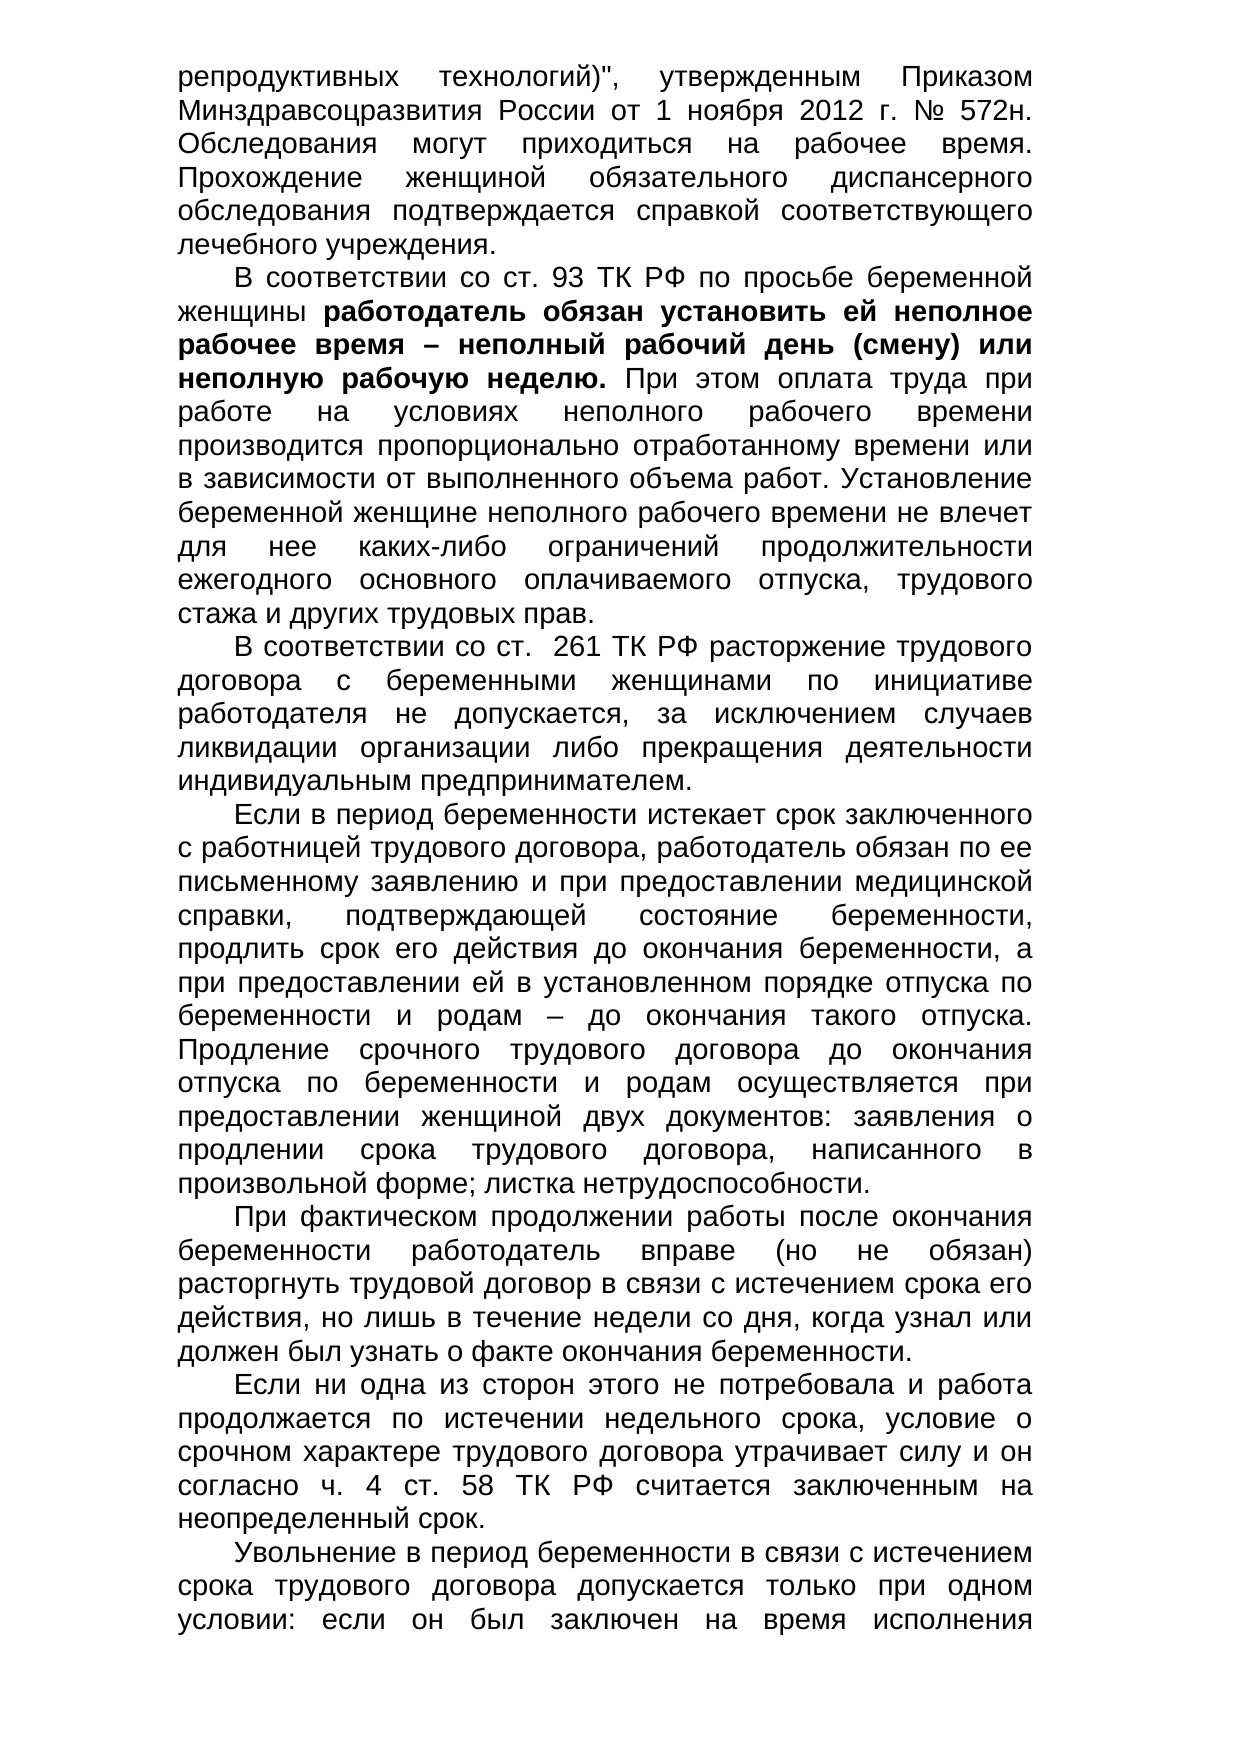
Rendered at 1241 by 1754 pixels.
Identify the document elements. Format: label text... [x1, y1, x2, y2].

text При фактическом продолжении работы после окончания беременности работодатель вправе (но не обязан) расторгнуть трудовой договор в связи с истечением срока его действия, но лишь в течение недели со дня, когда узнал или должен был узнать о факте окончания беременности. [177, 1199, 1034, 1367]
text Если в период беременности истекает срок заключенного с работницей трудового договора, работодатель обязан по ее письменному заявлению и при предоставлении медицинской справки, подтверждающей состояние беременности, продлить срок его действия до окончания беременности, а при предоставлении ей в установленном порядке отпуска по беременности и родам – до окончания такого отпуска. Продление срочного трудового договора до окончания отпуска по беременности и родам осуществляется при предоставлении женщиной двух документов: заявления о продлении срока трудового договора, написанного в произвольной форме; листка нетрудоспособности. [177, 797, 1034, 1199]
text Если ни одна из сторон этого не потребовала и работа продолжается по истечении недельного срока, условие о срочном характере трудового договора утрачивает силу и он согласно ч. 4 ст. 58 ТК РФ считается заключенным на неопределенный срок. [177, 1367, 1034, 1535]
text В соответствии со ст. 261 ТК РФ расторжение трудового договора с беременными женщинами по инициативе работодателя не допускается, за исключением случаев ликвидации организации либо прекращения деятельности индивидуальным предпринимателем. [177, 629, 1034, 797]
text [177, 1535, 1034, 1636]
text В соответствии со ст. 93 ТК РФ по просьбе беременной женщины работодатель обязан установить ей неполное рабочее время – неполный рабочий день (смену) или неполную рабочую неделю. При этом оплата труда при работе на условиях неполного рабочего времени производится пропорционально отработанному времени или в зависимости от выполненного объема работ. Установление беременной женщине неполного рабочего времени не влечет для нее каких-либо ограничений продолжительности ежегодного основного оплачиваемого отпуска, трудового стажа и других трудовых прав. [177, 260, 1034, 629]
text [177, 59, 1034, 260]
